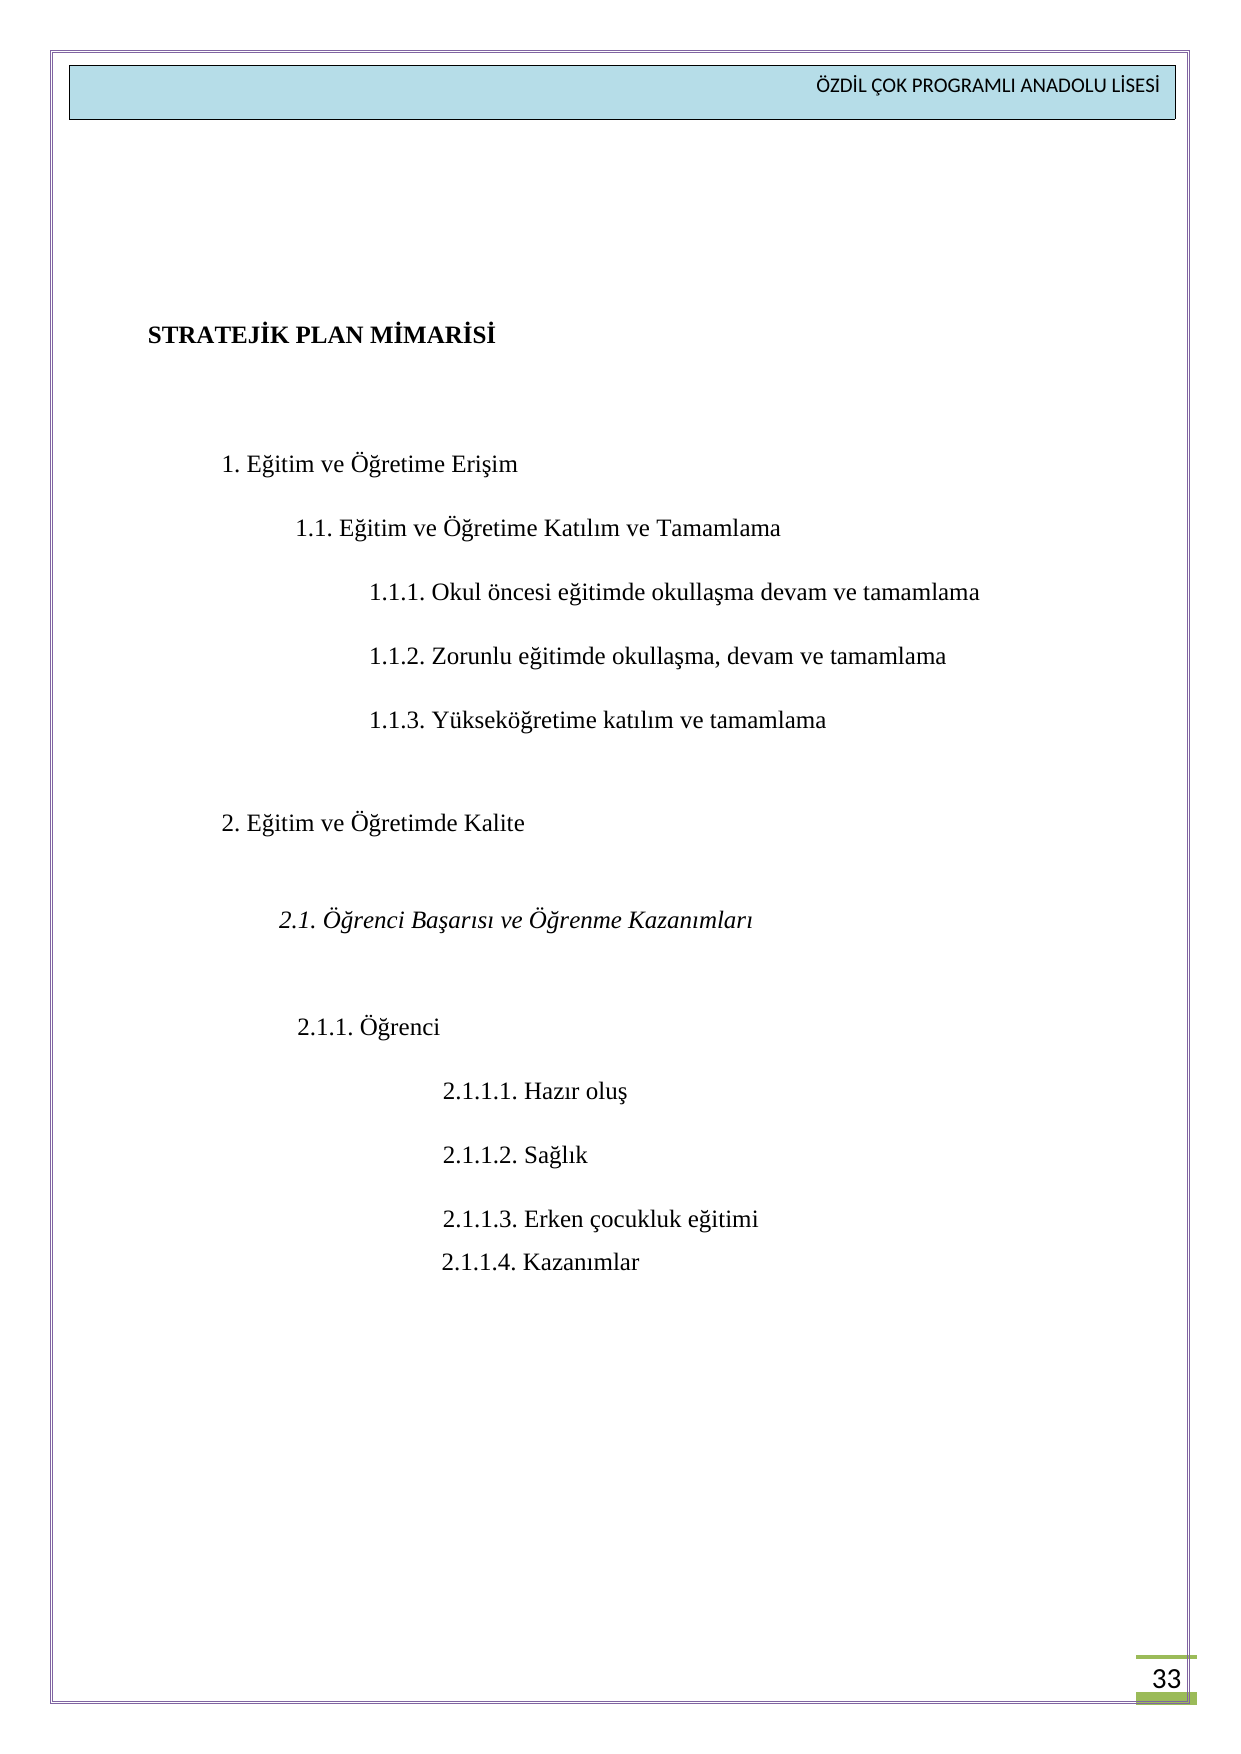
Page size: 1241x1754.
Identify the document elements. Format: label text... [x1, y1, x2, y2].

text 1. Eğitim ve Öğretime Erişim [148, 449, 1092, 478]
subtitle 1.1. Eğitim ve Öğretime Katılım ve Tamamlama [222, 513, 1092, 542]
text 2. Eğitim ve Öğretimde Kalite [148, 808, 1092, 836]
subtitle 2.1.1.2. Sağlık [413, 1140, 1092, 1169]
subtitle 1.1.1. Okul öncesi eğitimde okullaşma devam ve tamamlama [222, 577, 1092, 606]
text 2.1.1.4. Kazanımlar [148, 1247, 1092, 1276]
subtitle 1.1.2. Zorunlu eğitimde okullaşma, devam ve tamamlama [222, 641, 1092, 670]
text 2.1. Öğrenci Başarısı ve Öğrenme Kazanımları [148, 905, 1092, 933]
text STRATEJİK PLAN MİMARİSİ [148, 320, 1092, 349]
subtitle 2.1.1.3. Erken çocukluk eğitimi [399, 1204, 1092, 1233]
subtitle 2.1.1. Öğrenci [222, 1012, 1092, 1041]
subtitle 1.1.3. Yükseköğretime katılım ve tamamlama [222, 705, 1092, 734]
subtitle 2.1.1.1. Hazır oluş [428, 1076, 1092, 1105]
